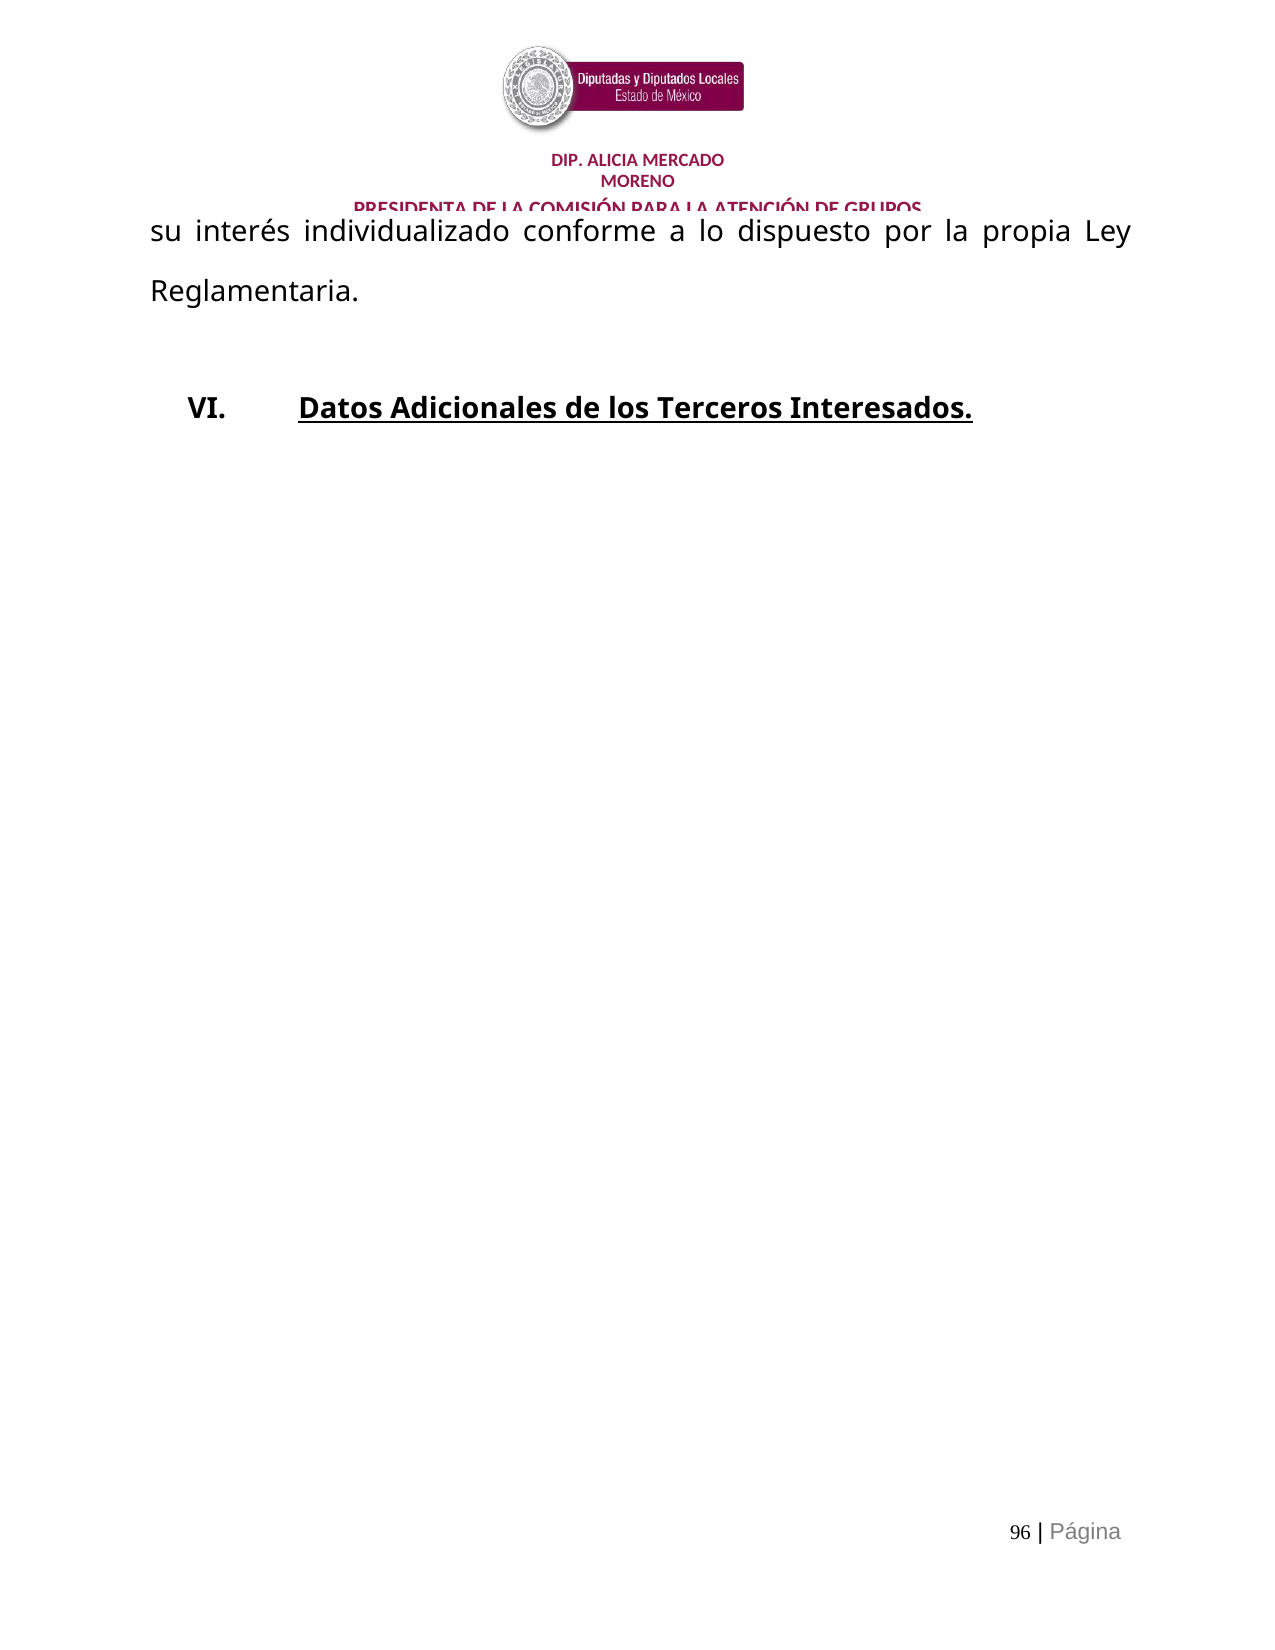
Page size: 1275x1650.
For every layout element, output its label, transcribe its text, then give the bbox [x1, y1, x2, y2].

picture [714, 156, 721, 164]
text VI. Datos Adicionales de los Terceros Interesados. [187, 388, 1139, 427]
picture [554, 156, 560, 164]
picture [645, 158, 655, 166]
picture [702, 156, 708, 164]
picture [467, 12, 774, 166]
